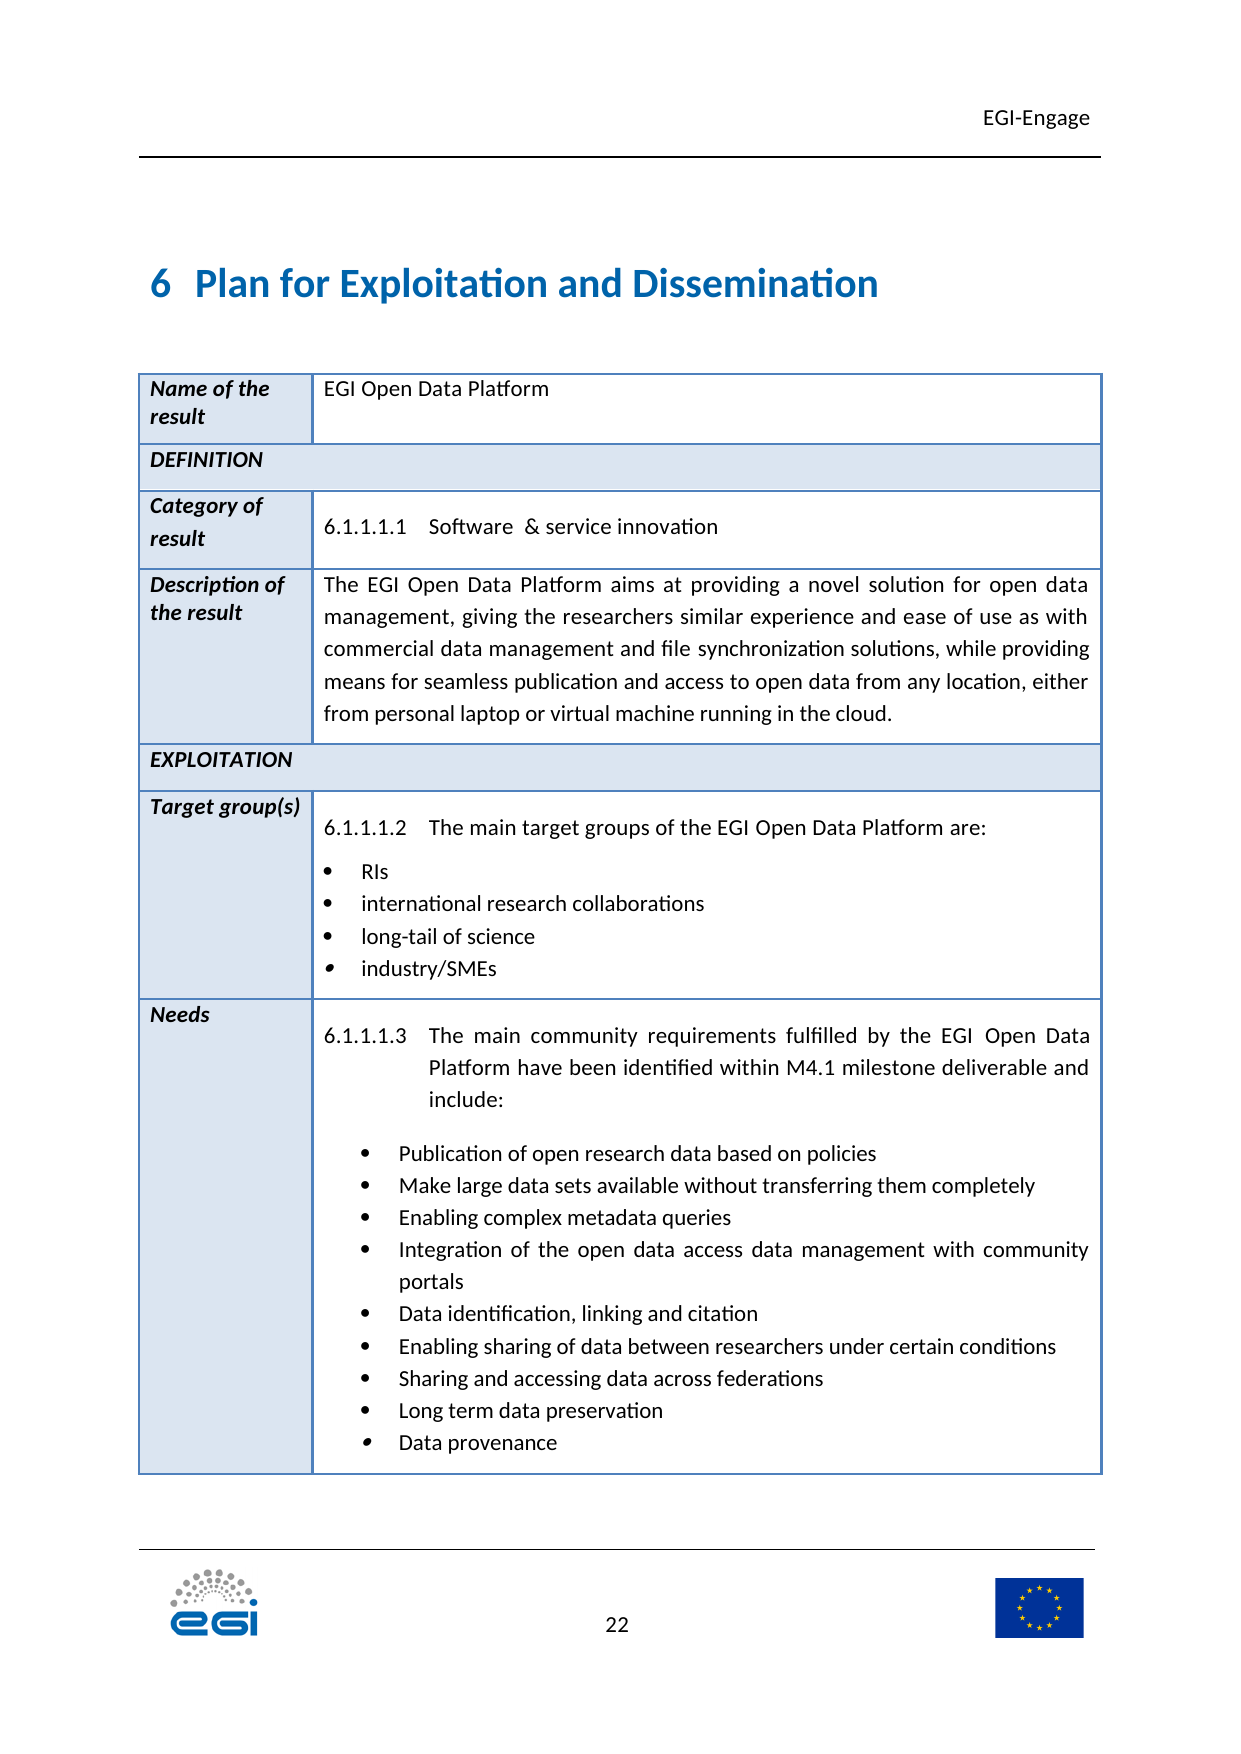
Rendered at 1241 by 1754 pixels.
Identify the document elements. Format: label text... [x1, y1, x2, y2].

table_cell The EGI Open Data Platform aims at providing a novel solution for open data management, giving the researchers similar experience and ease of use as with commercial data management and file synchronization solutions, while providing means for seamless publication and access to open data from any location, either from personal laptop or virtual machine running in the cloud. [314, 570, 1100, 743]
table_header EGI Open Data Platform [314, 375, 1100, 443]
table_header Name of the result [140, 375, 311, 443]
table_cell The main community requirements fulfilled by the EGI Open Data Platform have been identified within M4.1 milestone deliverable and include: Publication of open research data based on policies Make large data sets available without transferring them completely Enabling complex metadata queries Integration of the open data access data management with community portals Data identification, linking and citation Enabling sharing of data between researchers under certain conditions Sharing and accessing data across federations Long term data preservation Data provenance [314, 1000, 1100, 1473]
subtitle Plan for Exploitation and Dissemination [150, 257, 1090, 308]
table_cell Description of the result [140, 570, 311, 743]
table_cell Category of result [140, 492, 311, 568]
table_cell EXPLOITATION [140, 745, 1100, 790]
picture [150, 1567, 276, 1638]
table_cell Needs [140, 1000, 311, 1473]
table_cell Software & service innovation [314, 492, 1100, 568]
picture [995, 1578, 1084, 1638]
table_cell The main target groups of the EGI Open Data Platform are: RIs international research collaborations long-tail of science industry/SMEs [314, 792, 1100, 998]
table_cell Target group(s) [140, 792, 311, 998]
table_cell DEFINITION [140, 445, 1100, 489]
